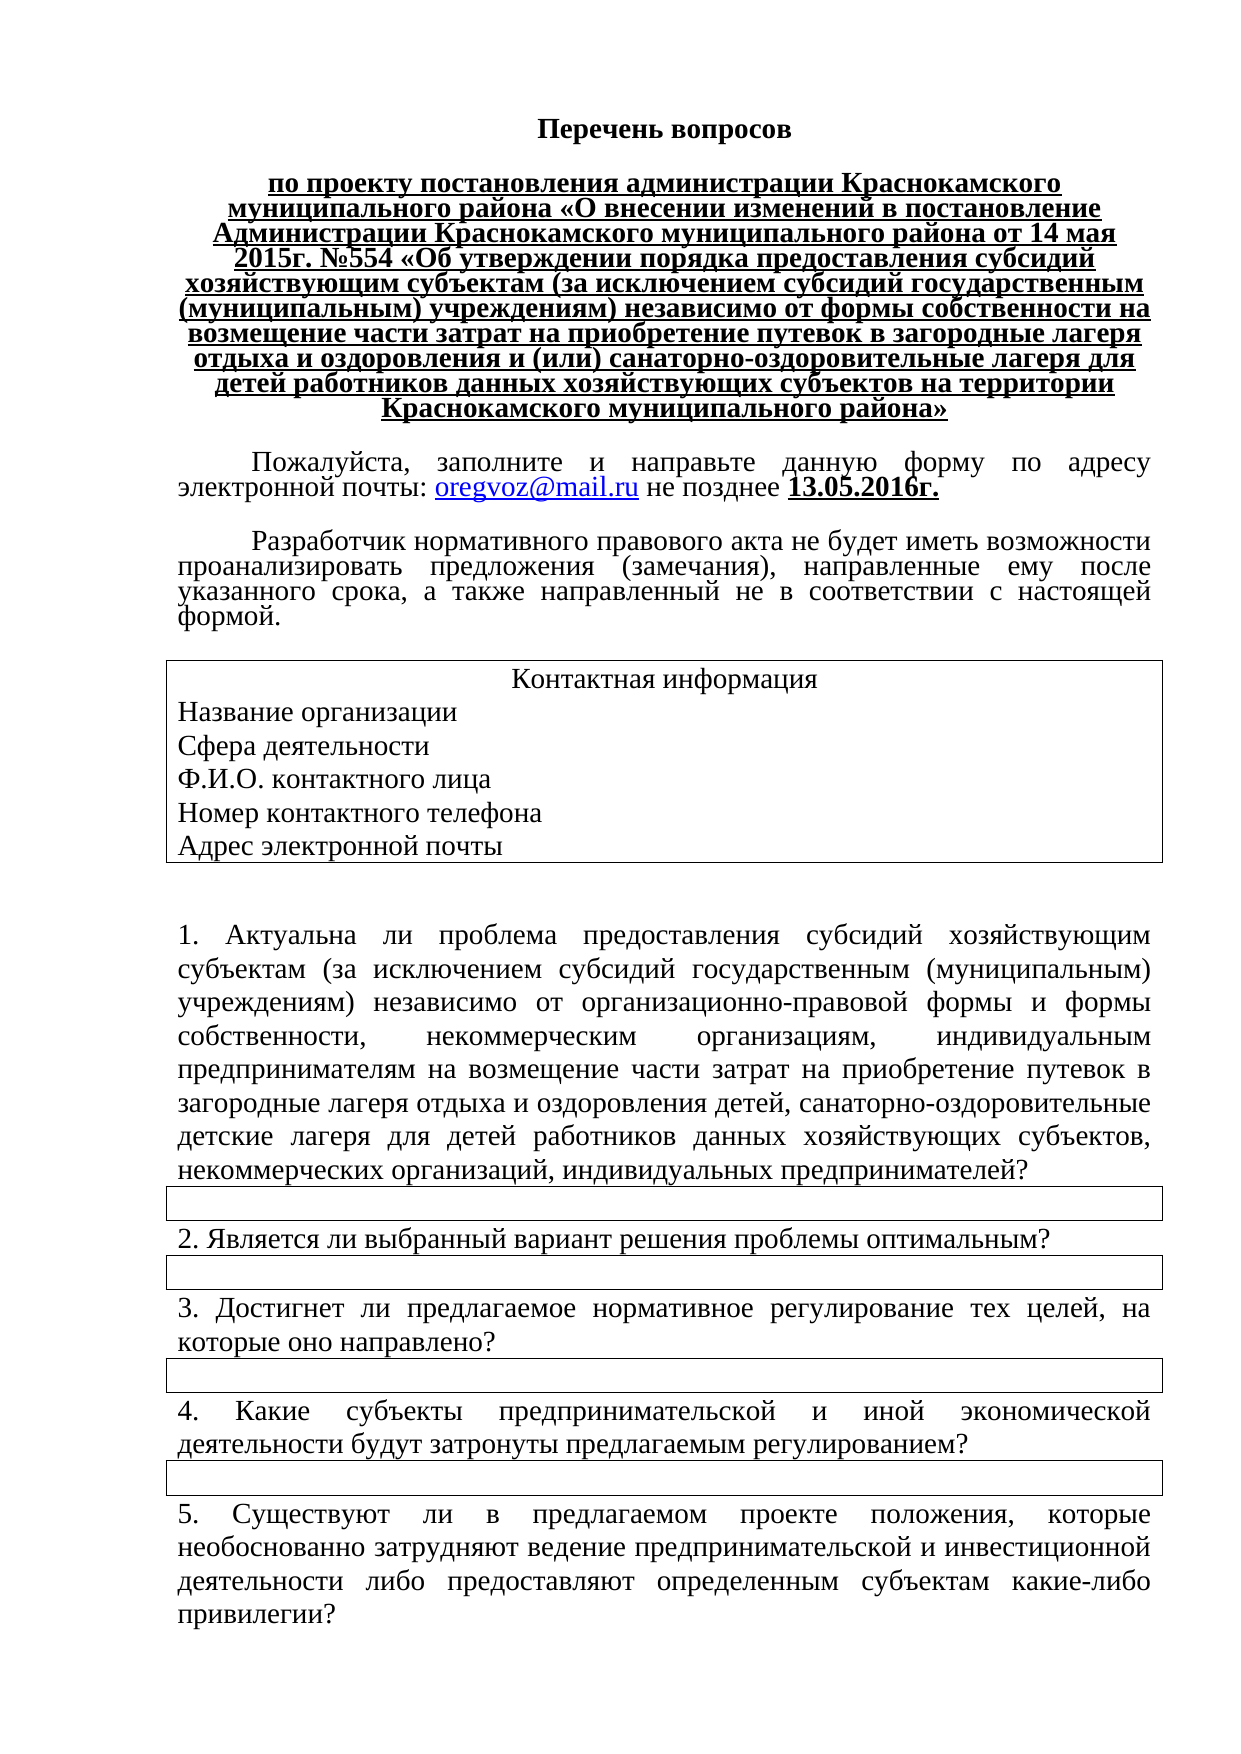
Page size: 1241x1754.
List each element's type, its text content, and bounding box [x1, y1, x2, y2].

text 5. Существуют ли в предлагаемом проекте положения, которые необоснованно затрудняют ведение предпринимательской и инвестиционной деятельности либо предоставляют определенным субъектам какие-либо привилегии? [177, 1496, 1152, 1630]
text Перечень вопросов [177, 118, 1152, 143]
text 4. Какие субъекты предпринимательской и иной экономической деятельности будут затронуты предлагаемым регулированием? [177, 1393, 1152, 1460]
table_header [167, 1359, 1162, 1392]
table_header Контактная информация Название организации Сфера деятельности Ф.И.О. контактного лица Номер контактного телефона Адрес электронной почты [167, 661, 1162, 862]
table_header [167, 1461, 1162, 1495]
text Разработчик нормативного правового акта не будет иметь возможности проанализировать предложения (замечания), направленные ему после указанного срока, а также направленный не в соответствии с настоящей формой. [177, 531, 1152, 631]
text 3. Достигнет ли предлагаемое нормативное регулирование тех целей, на которые оно направлено? [177, 1290, 1152, 1357]
table_header [167, 1256, 1162, 1289]
text 1. Актуальна ли проблема предоставления субсидий хозяйствующим субъектам (за исключением субсидий государственным (муниципальным) учреждениям) независимо от организационно-правовой формы и формы собственности, некоммерческим организациям, индивидуальным предпринимателям на возмещение части затрат на приобретение путевок в загородные лагеря отдыха и оздоровления детей, санаторно-оздоровительные детские лагеря для детей работников данных хозяйствующих субъектов, некоммерческих организаций, индивидуальных предпринимателей? [177, 917, 1152, 1186]
table_header [167, 1187, 1162, 1220]
text по проекту постановления администрации Краснокамского муниципального района «О внесении изменений в постановление Администрации Краснокамского муниципального района от 14 мая 2015г. №554 «Об утверждении порядка предоставления субсидий хозяйствующим субъектам (за исключением субсидий государственным (муниципальным) учреждениям) независимо от формы собственности на возмещение части затрат на приобретение путевок в загородные лагеря отдыха и оздоровления и (или) санаторно-оздоровительные лагеря для детей работников данных хозяйствующих субъектов на территории Краснокамского муниципального района» [177, 172, 1152, 422]
text Пожалуйста, заполните и направьте данную форму по адресу электронной почты: oregvoz@mail.ru не позднее 13.05.2016г. [177, 451, 1152, 501]
text 2. Является ли выбранный вариант решения проблемы оптимальным? [177, 1221, 1152, 1255]
